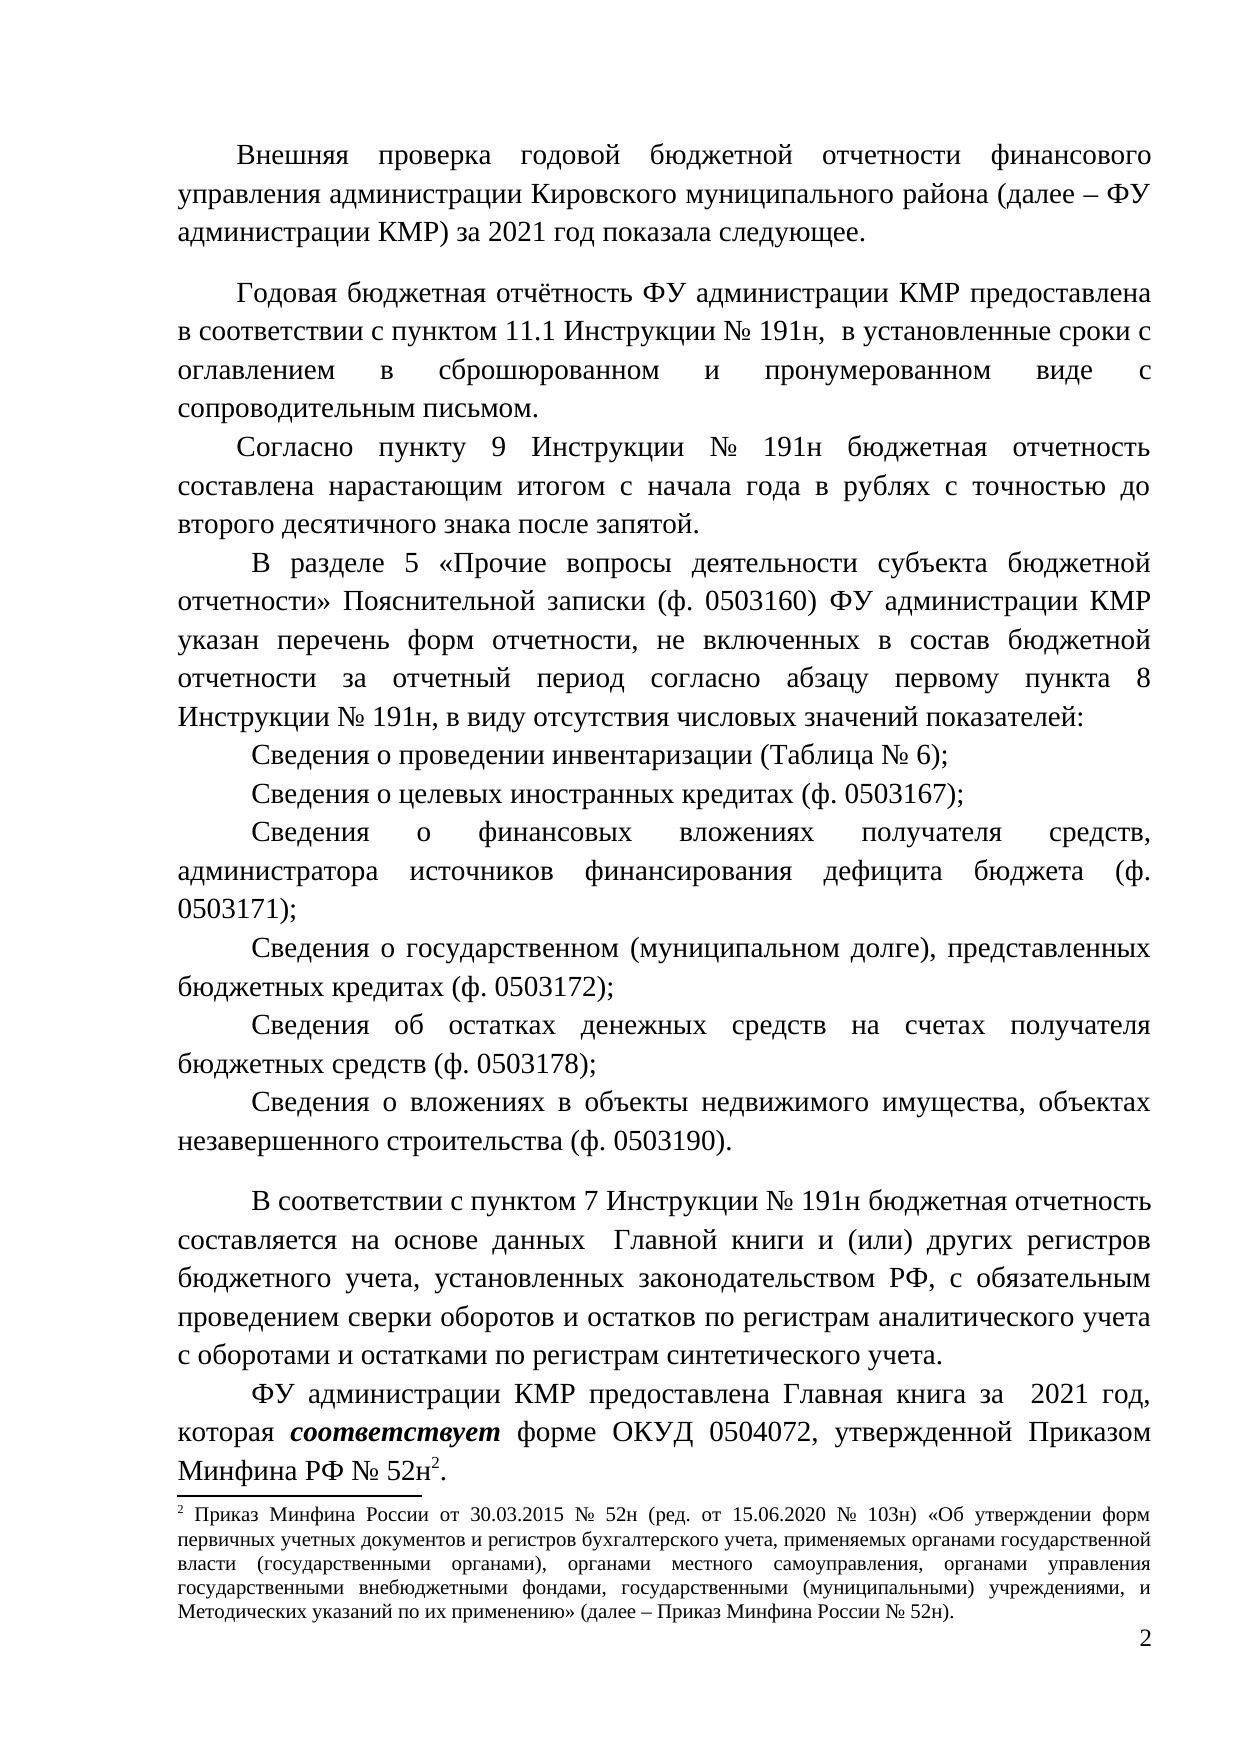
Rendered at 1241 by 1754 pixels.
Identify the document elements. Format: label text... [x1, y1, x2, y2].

text Сведения о целевых иностранных кредитах (ф. 0503167); [251, 776, 1152, 809]
text ФУ администрации КМР предоставлена Главная книга за 2021 год, которая соответствует форме ОКУД 0504072, утвержденной Приказом Минфина РФ № 52н. [177, 1376, 1152, 1487]
text Сведения о проведении инвентаризации (Таблица № 6); [177, 737, 1152, 771]
text Сведения о вложениях в объекты недвижимого имущества, объектах незавершенного строительства (ф. 0503190). [177, 1118, 1152, 1156]
text Сведения о финансовых вложениях получателя средств, администратора источников финансирования дефицита бюджета (ф. 0503171); [177, 814, 1152, 925]
text Внешняя проверка годовой бюджетной отчетности финансового управления администрации Кировского муниципального района (далее – ФУ администрации КМР) за 2021 год показала следующее. [177, 137, 1152, 248]
text Сведения о государственном (муниципальном долге), представленных бюджетных кредитах (ф. 0503172); [177, 930, 1152, 1002]
text В соответствии с пунктом 7 Инструкции № 191н бюджетная отчетность составляется на основе данных Главной книги и (или) других регистров бюджетного учета, установленных законодательством РФ, с обязательным проведением сверки оборотов и остатков по регистрам аналитического учета с оборотами и остатками по регистрам синтетического учета. [177, 1183, 1152, 1371]
text Годовая бюджетная отчётность ФУ администрации КМР предоставлена в соответствии с пунктом 11.1 Инструкции № 191н, в установленные сроки с оглавлением в сброшюрованном и пронумерованном виде с сопроводительным письмом. [177, 275, 1152, 424]
text Сведения об остатках денежных средств на счетах получателя бюджетных средств (ф. 0503178); [177, 1007, 1152, 1079]
text Согласно пункту 9 Инструкции № 191н бюджетная отчетность составлена нарастающим итогом с начала года в рублях с точностью до второго десятичного знака после запятой. [177, 429, 1152, 540]
text В разделе 5 «Прочие вопросы деятельности субъекта бюджетной отчетности» Пояснительной записки (ф. 0503160) ФУ администрации КМР указан перечень форм отчетности, не включенных в состав бюджетной отчетности за отчетный период согласно абзацу первому пункта 8 Инструкции № 191н, в виду отсутствия числовых значений показателей: [177, 545, 1152, 732]
